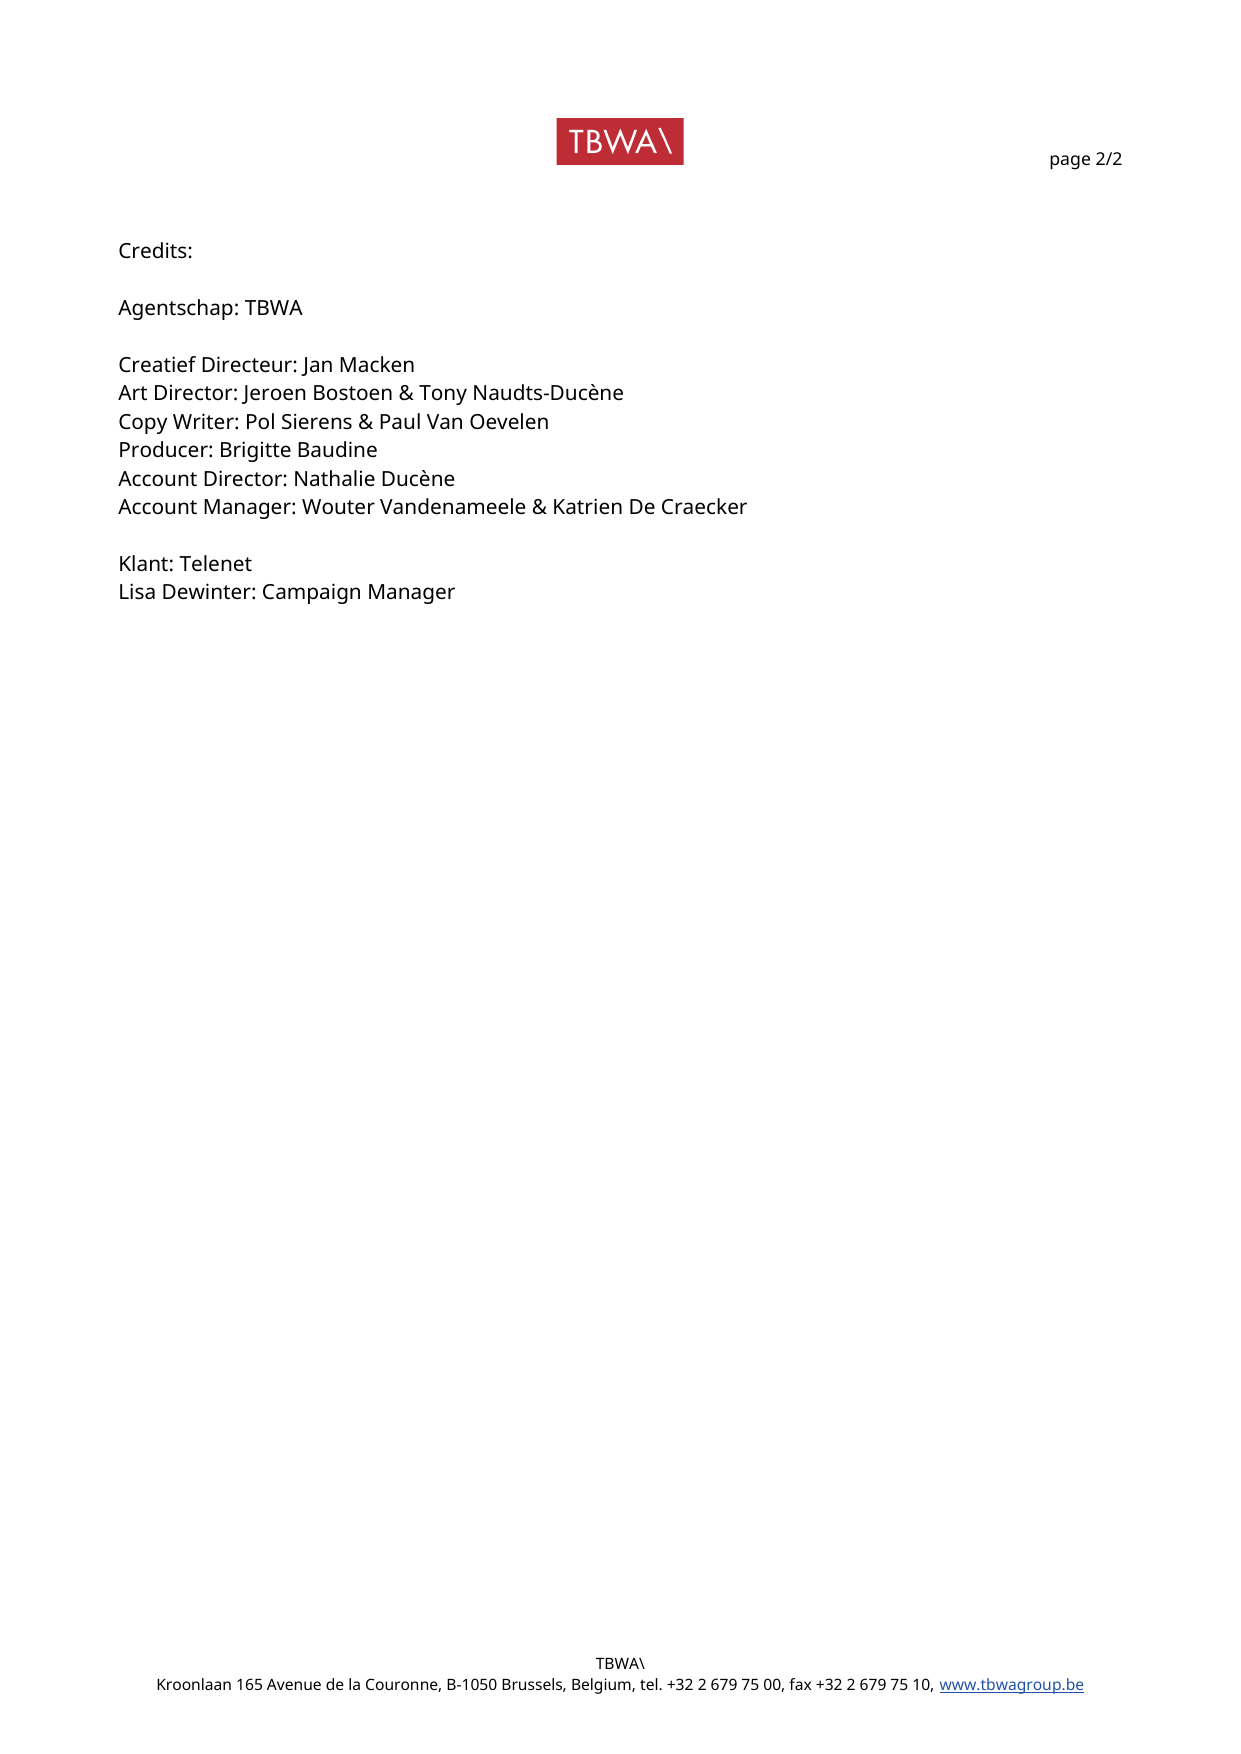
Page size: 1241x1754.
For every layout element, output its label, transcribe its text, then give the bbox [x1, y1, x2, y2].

picture [556, 118, 684, 165]
text Creatief Directeur: Jan Macken [118, 350, 1122, 378]
text Account Director: Nathalie Ducène [118, 464, 1122, 492]
text Account Manager: Wouter Vandenameele & Katrien De Craecker [118, 492, 1122, 521]
text Copy Writer: Pol Sierens & Paul Van Oevelen [118, 407, 1122, 435]
text Producer: Brigitte Baudine [118, 435, 1122, 464]
text Credits: [118, 236, 1122, 265]
text Lisa Dewinter: Campaign Manager [118, 577, 1122, 606]
text Klant: Telenet [118, 549, 1122, 577]
text Art Director: Jeroen Bostoen & Tony Naudts-Ducène [118, 378, 1122, 407]
text Agentschap: TBWA [118, 293, 1122, 322]
